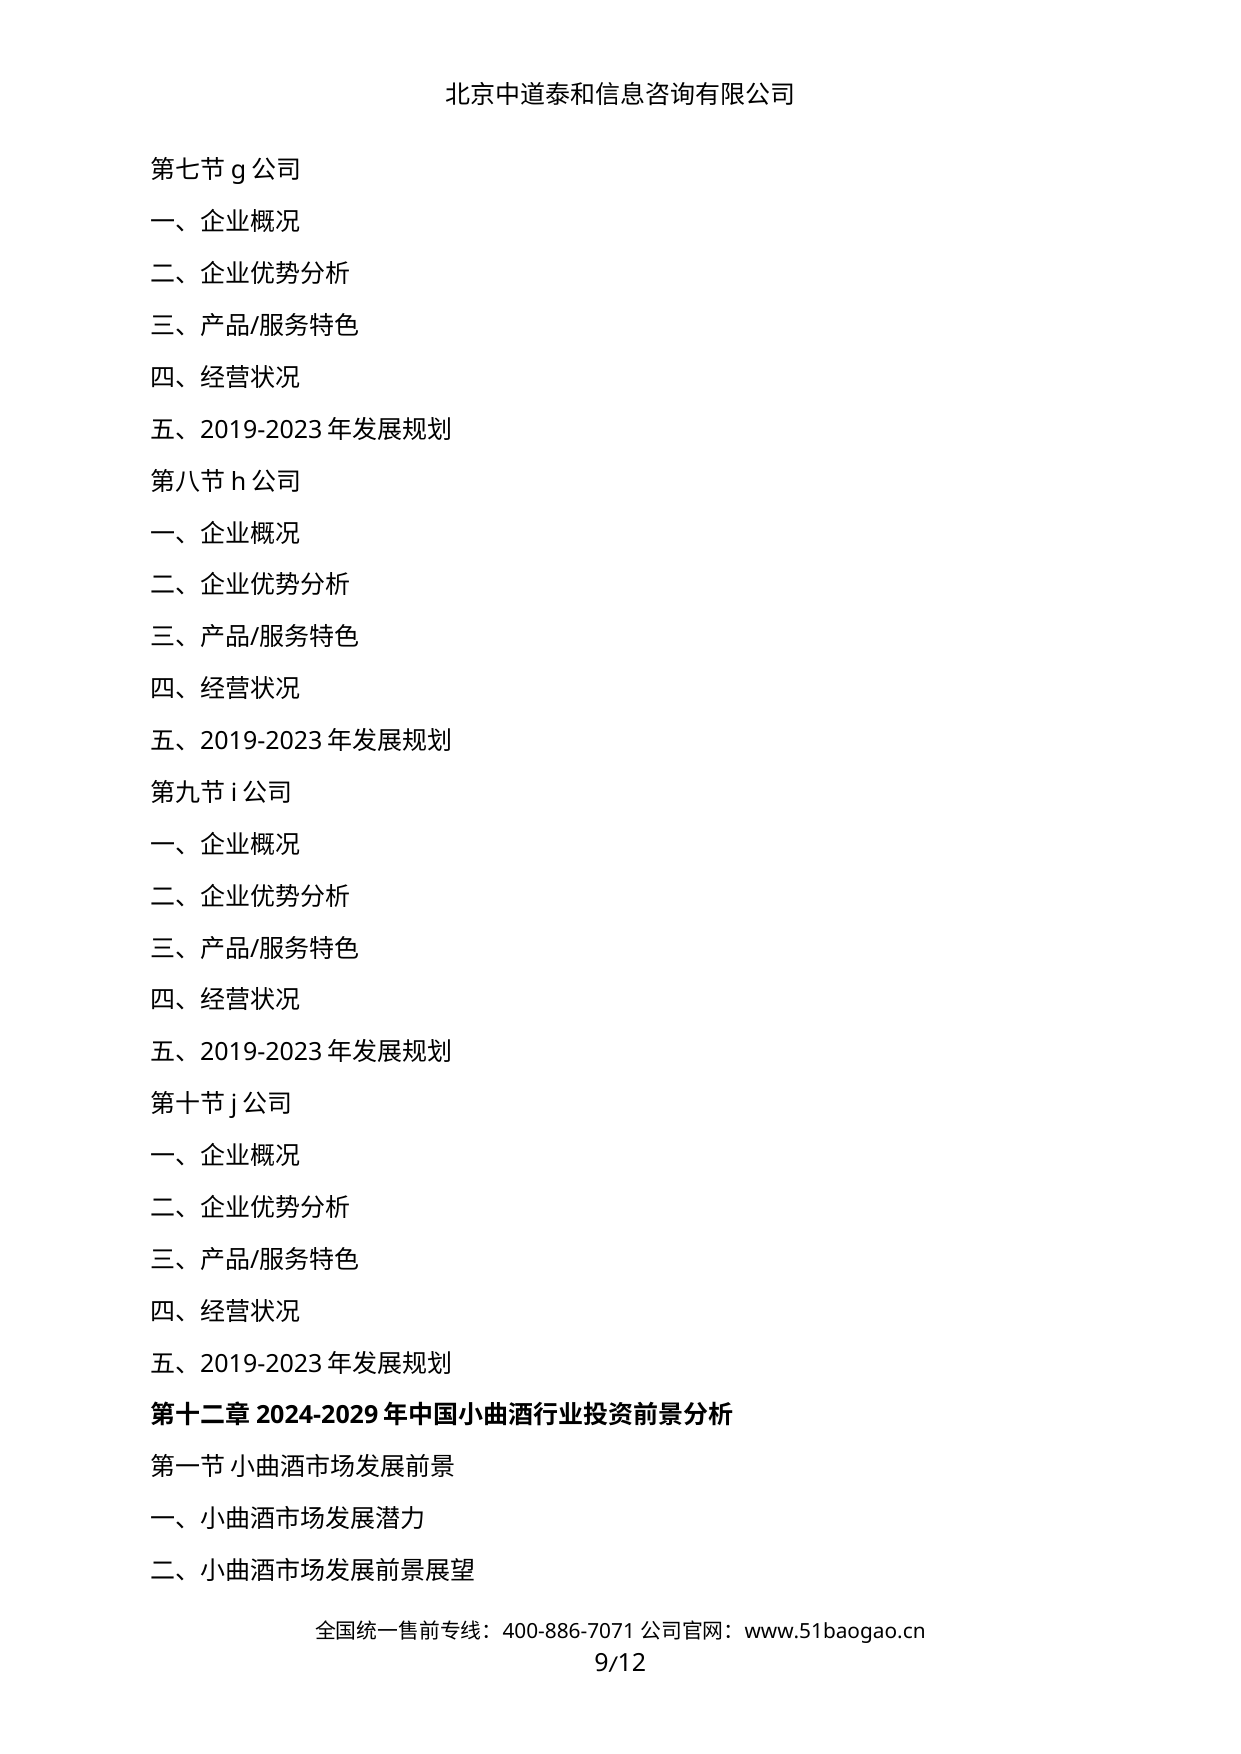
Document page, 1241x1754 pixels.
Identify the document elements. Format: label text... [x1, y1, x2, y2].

text 五、2019-2023年发展规划 [150, 1032, 1090, 1068]
text 三、产品/服务特色 [150, 1239, 1090, 1276]
text 一、企业概况 [150, 513, 1090, 549]
text 四、经营状况 [150, 669, 1090, 705]
text 二、企业优势分析 [150, 565, 1090, 601]
text 第十二章 2024-2029年中国小曲酒行业投资前景分析 [150, 1395, 1090, 1431]
text 五、2019-2023年发展规划 [150, 721, 1090, 757]
text 四、经营状况 [150, 357, 1090, 394]
text 第十节 j公司 [150, 1084, 1090, 1120]
text 二、企业优势分析 [150, 876, 1090, 912]
text 第八节 h公司 [150, 461, 1090, 497]
text 第一节 小曲酒市场发展前景 [150, 1447, 1090, 1483]
text 三、产品/服务特色 [150, 306, 1090, 342]
text 第九节 i公司 [150, 772, 1090, 809]
text 五、2019-2023年发展规划 [150, 409, 1090, 446]
text 一、小曲酒市场发展潜力 [150, 1499, 1090, 1535]
text 二、企业优势分析 [150, 1187, 1090, 1224]
text 一、企业概况 [150, 202, 1090, 238]
text 一、企业概况 [150, 824, 1090, 861]
text 三、产品/服务特色 [150, 928, 1090, 964]
text 三、产品/服务特色 [150, 617, 1090, 653]
text 二、企业优势分析 [150, 254, 1090, 290]
text 四、经营状况 [150, 980, 1090, 1016]
text 五、2019-2023年发展规划 [150, 1343, 1090, 1379]
text 第七节 g公司 [150, 150, 1090, 186]
text 四、经营状况 [150, 1291, 1090, 1327]
text 二、小曲酒市场发展前景展望 [150, 1551, 1090, 1587]
text 一、企业概况 [150, 1136, 1090, 1172]
